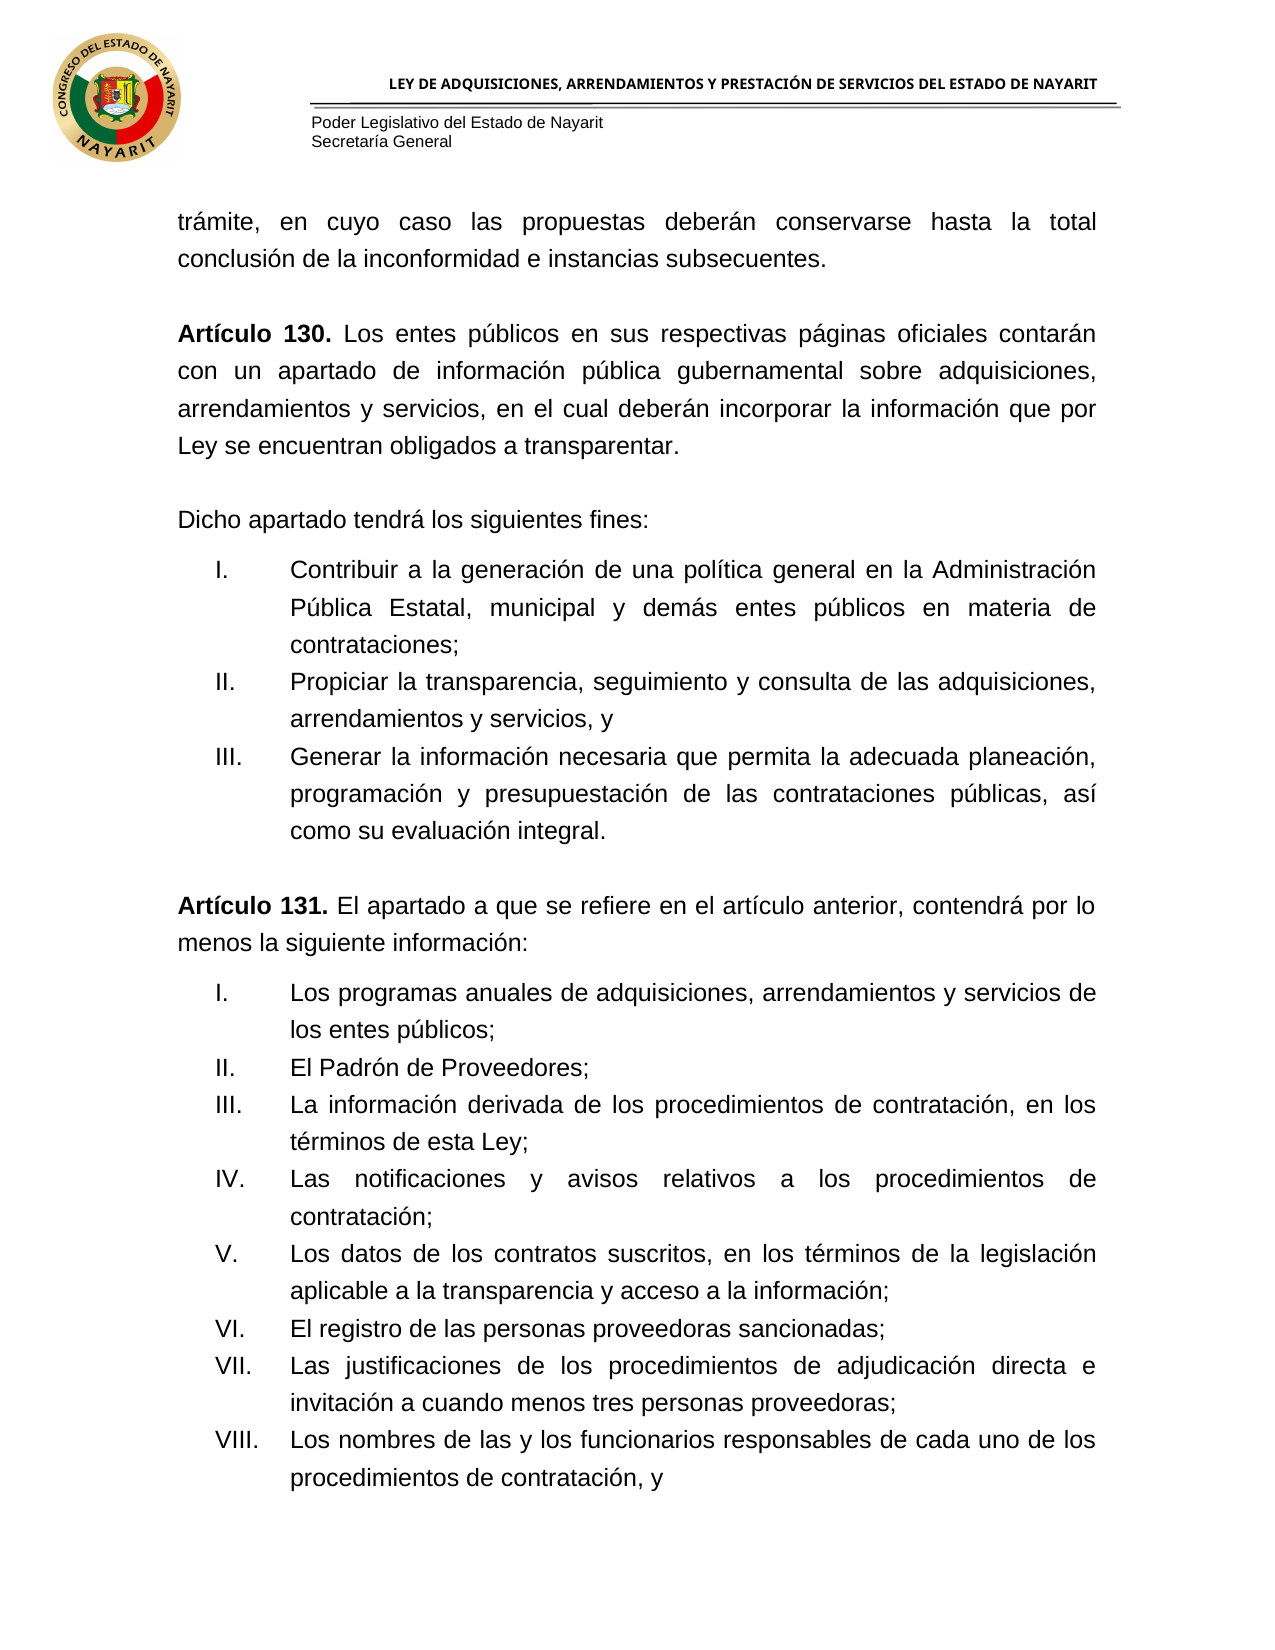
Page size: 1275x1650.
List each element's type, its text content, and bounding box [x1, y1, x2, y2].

list Las justificaciones de los procedimientos de adjudicación directa e invitación a cuando menos tres personas proveedoras; [215, 1351, 1098, 1417]
list Los nombres de las y los funcionarios responsables de cada uno de los procedimientos de contratación, y [215, 1426, 1098, 1492]
list Generar la información necesaria que permita la adecuada planeación, programación y presupuestación de las contrataciones públicas, así como su evaluación integral. [215, 742, 1098, 845]
list Contribuir a la generación de una política general en la Administración Pública Estatal, municipal y demás entes públicos en materia de contrataciones; [215, 555, 1098, 659]
list Los programas anuales de adquisiciones, arrendamientos y servicios de los entes públicos; [215, 978, 1098, 1044]
text Dicho apartado tendrá los siguientes fines: [177, 506, 1098, 534]
text Artículo 130. Los entes públicos en sus respectivas páginas oficiales contarán con un apartado de información pública gubernamental sobre adquisiciones, arrendamientos y servicios, en el cual deberán incorporar la información que por Ley se encuentran obligados a transparentar. [177, 319, 1098, 460]
list La información derivada de los procedimientos de contratación, en los términos de esta Ley; [215, 1090, 1098, 1156]
list Propiciar la transparencia, seguimiento y consulta de las adquisiciones, arrendamientos y servicios, y [215, 667, 1098, 733]
list El Padrón de Proveedores; [215, 1053, 1098, 1081]
picture [52, 33, 181, 162]
list Los datos de los contratos suscritos, en los términos de la legislación aplicable a la transparencia y acceso a la información; [215, 1239, 1098, 1305]
list Las notificaciones y avisos relativos a los procedimientos de contratación; [215, 1164, 1098, 1231]
list El registro de las personas proveedoras sancionadas; [215, 1314, 1098, 1342]
text Artículo 131. El apartado a que se refiere en el artículo anterior, contendrá por lo menos la siguiente información: [177, 891, 1098, 957]
